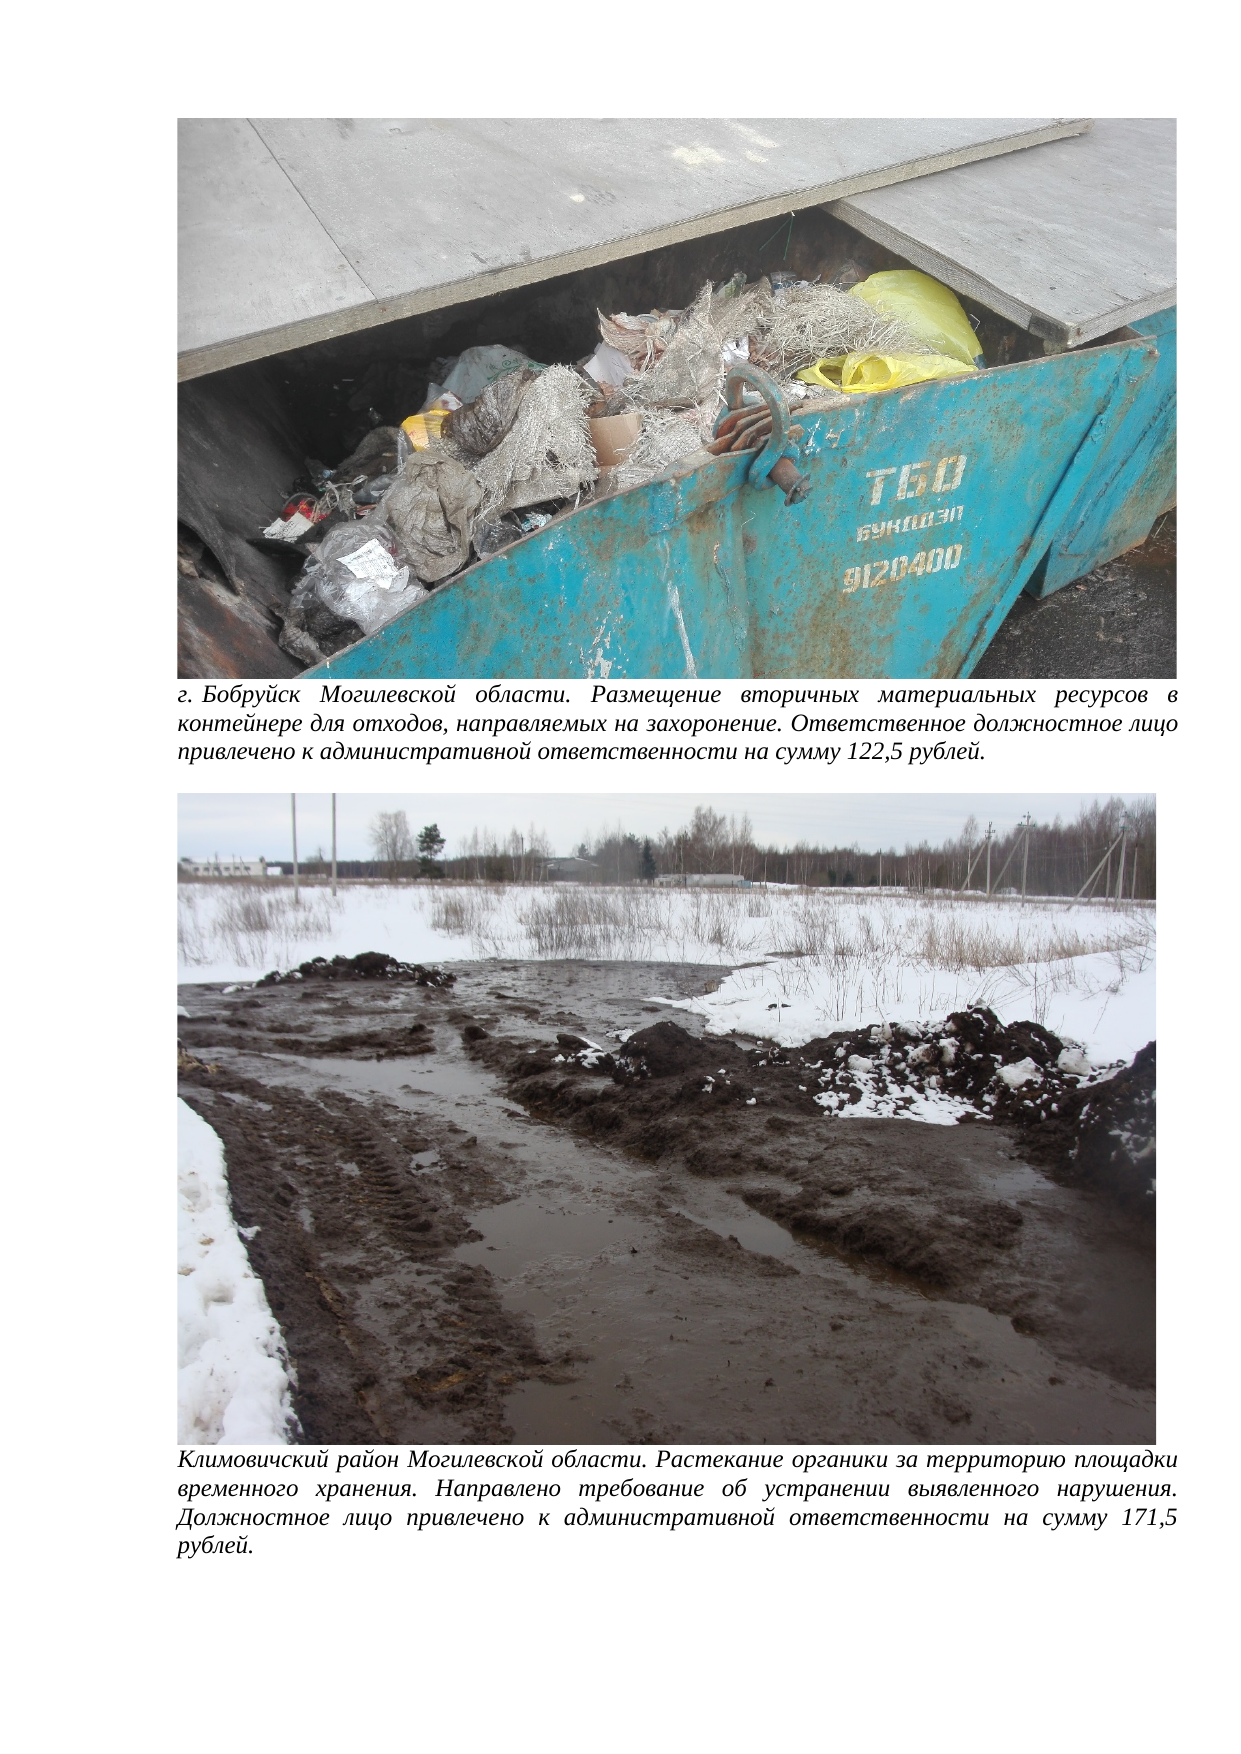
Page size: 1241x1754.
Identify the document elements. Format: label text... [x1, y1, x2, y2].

picture [177, 118, 1177, 679]
picture [177, 793, 1157, 1445]
text г. Бобруйск Могилевской области. Размещение вторичных материальных ресурсов в контейнере для отходов, направляемых на захоронение. Ответственное должностное лицо привлечено к административной ответственности на сумму 122,5 рублей. [177, 679, 1181, 765]
text Климовичский район Могилевской области. Растекание органики за территорию площадки временного хранения. Направлено требование об устранении выявленного нарушения. Должностное лицо привлечено к административной ответственности на сумму 171,5 рублей. [177, 1444, 1181, 1559]
